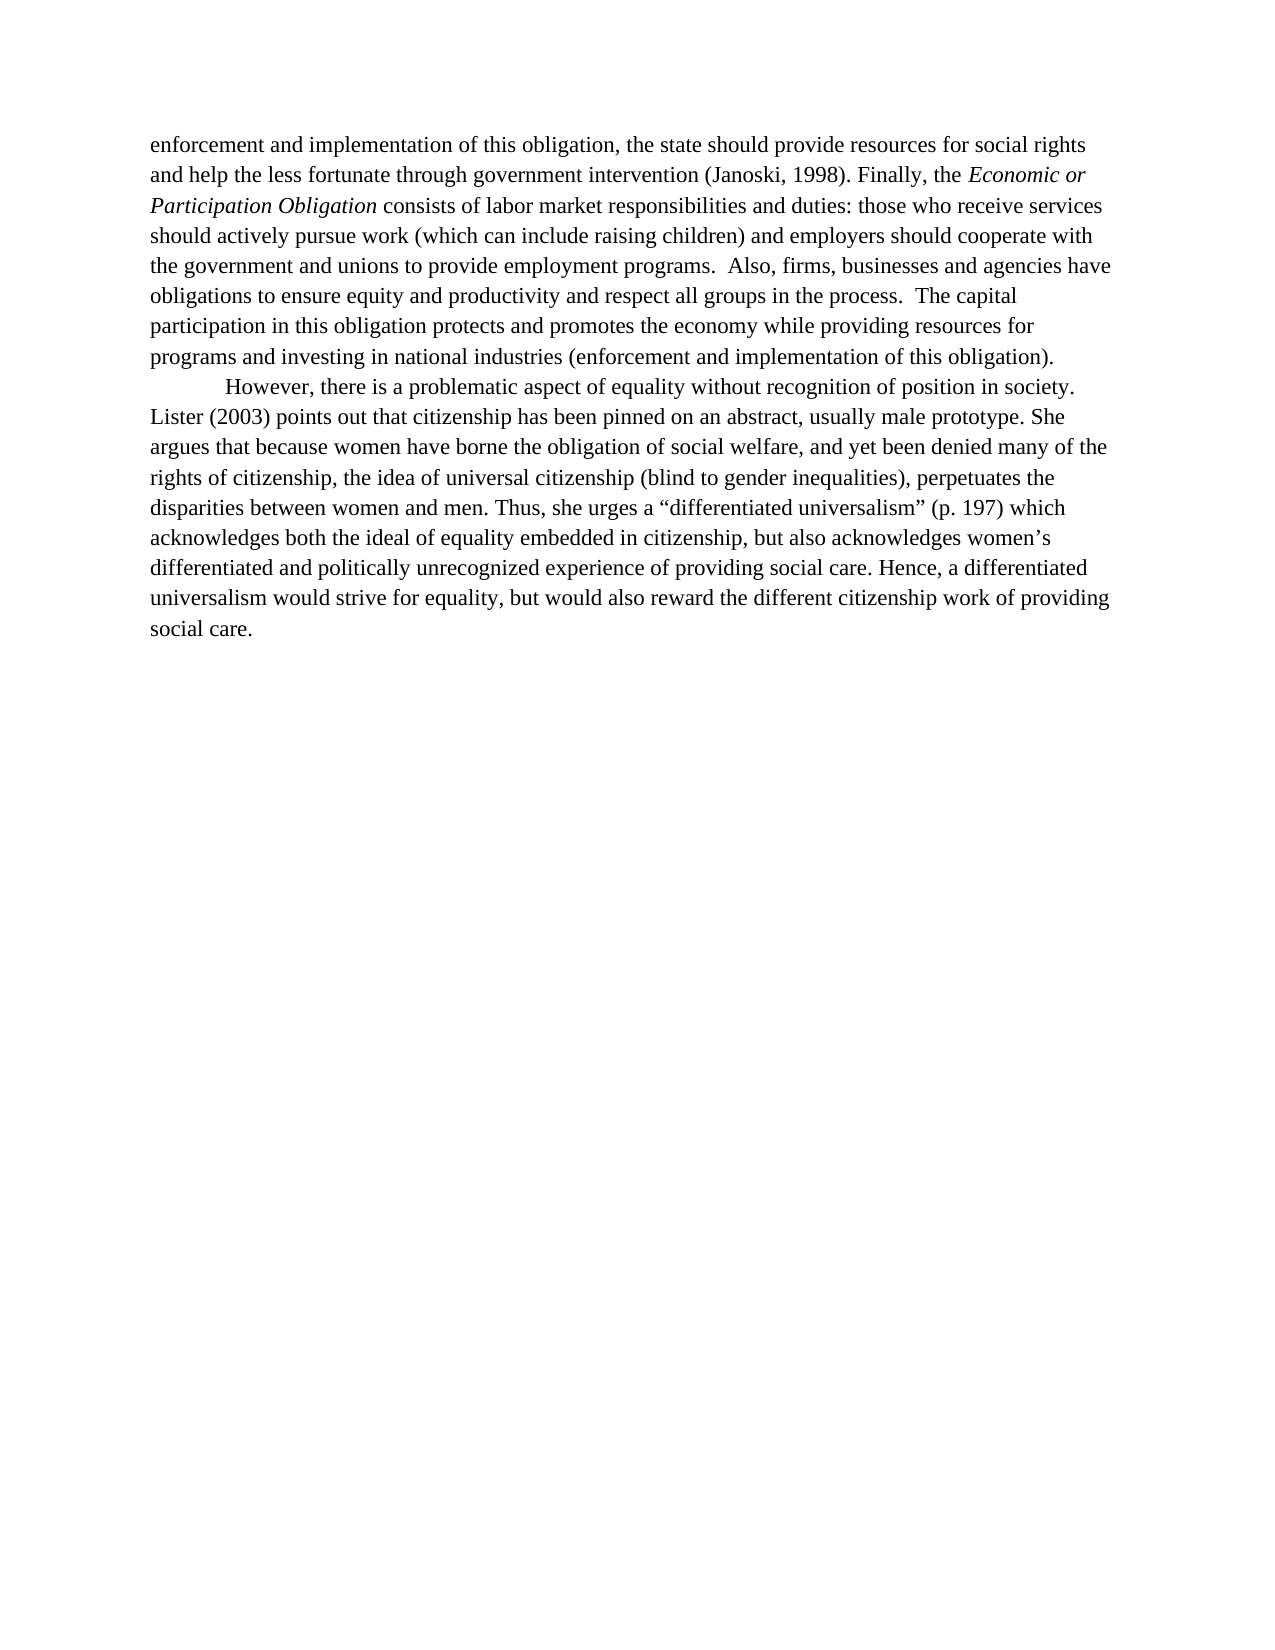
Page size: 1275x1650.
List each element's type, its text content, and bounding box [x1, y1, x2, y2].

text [150, 131, 1125, 369]
text However, there is a problematic aspect of equality without recognition of position in society. Lister (2003) points out that citizenship has been pinned on an abstract, usually male prototype. She argues that because women have borne the obligation of social welfare, and yet been denied many of the rights of citizenship, the idea of universal citizenship (blind to gender inequalities), perpetuates the disparities between women and men. Thus, she urges a “differentiated universalism” (p. 197) which acknowledges both the ideal of equality embedded in citizenship, but also acknowledges women’s differentiated and politically unrecognized experience of providing social care. Hence, a differentiated universalism would strive for equality, but would also reward the different citizenship work of providing social care. [150, 373, 1125, 641]
